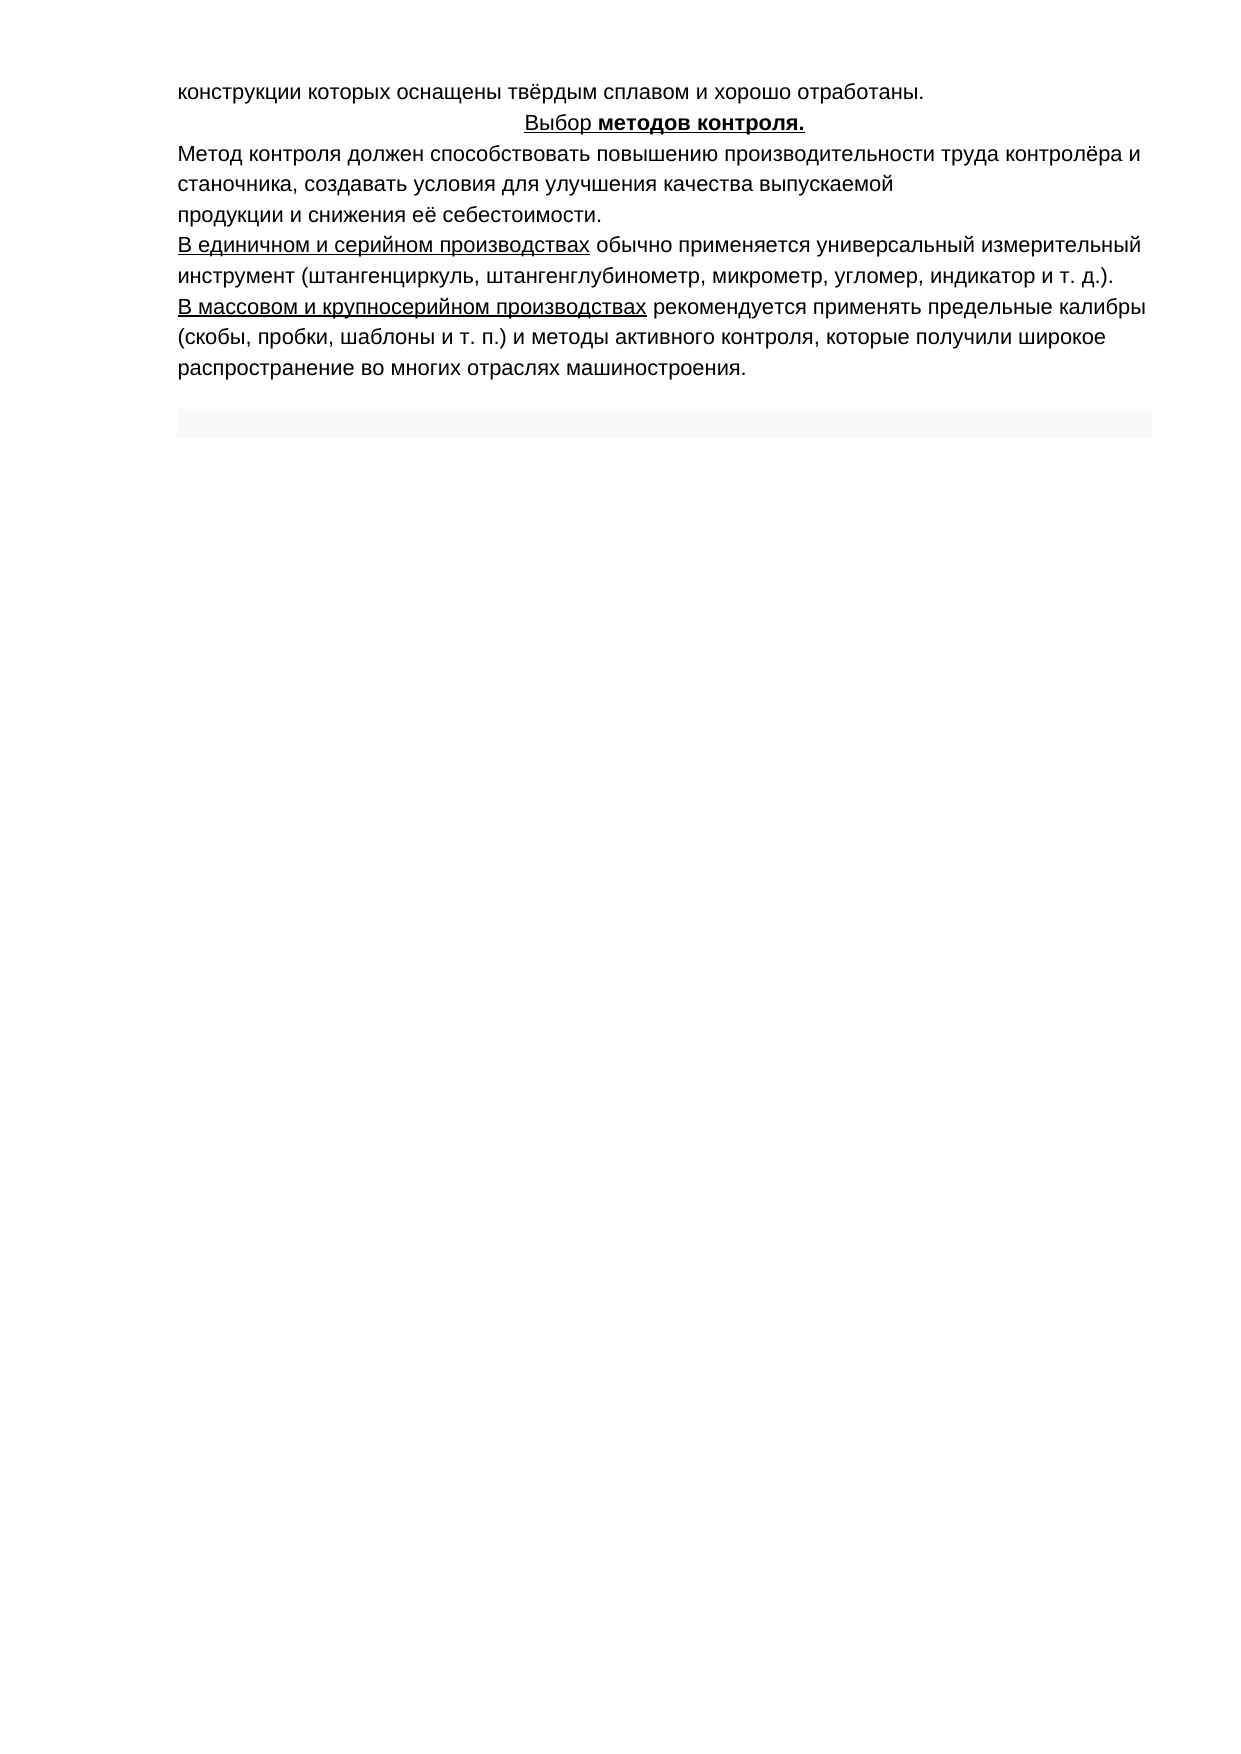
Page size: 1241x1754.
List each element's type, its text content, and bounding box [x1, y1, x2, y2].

text Выбор методов контроля. [177, 104, 1152, 135]
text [177, 74, 1152, 104]
text продукции и снижения её себестоимости. [177, 196, 1152, 227]
text Метод контроля должен способствовать повышению производительности труда контролёра и станочника, создавать условия для улучшения качества выпускаемой [177, 135, 1152, 196]
text В единичном и серийном производствах обычно применяется универсальный измерительный инструмент (штангенциркуль, штангенглубинометр, микрометр, угломер, индикатор и т. д.). [177, 227, 1152, 288]
text В массовом и крупносерийном производствах рекомендуется применять предельные калибры (скобы, пробки, шаблоны и т. п.) и методы активного контроля, которые получили широкое распространение во многих отраслях машиностроения. [177, 288, 1152, 380]
